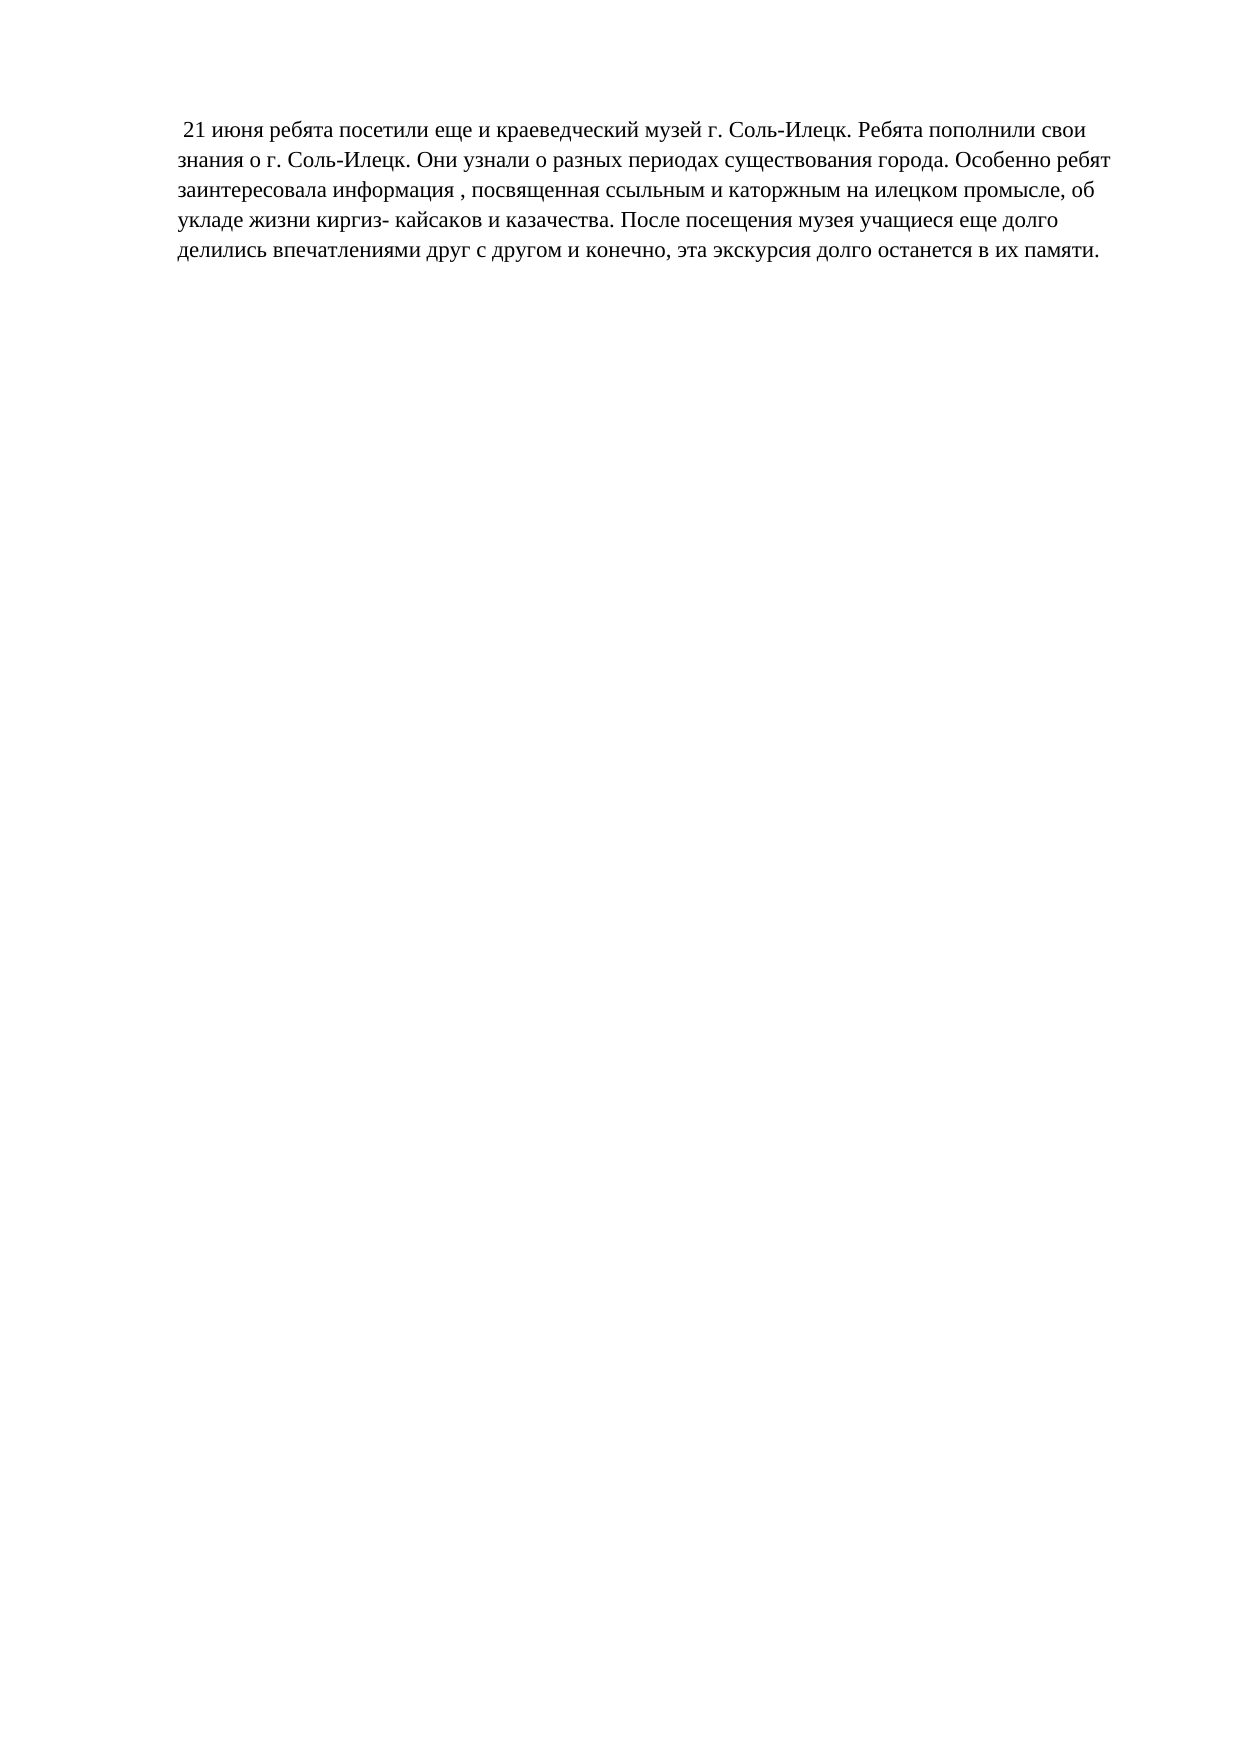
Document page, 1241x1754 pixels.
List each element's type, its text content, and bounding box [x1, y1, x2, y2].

text делились впечатлениями друг с другом и конечно, эта экскурсия долго останется в их памяти. [177, 236, 1240, 262]
text 21 июня ребята посетили еще и краеведческий музей г. Соль-Илецк. Ребята пополнили свои знания о г. Соль-Илецк. Они узнали о разных периодах существования города. Особенно ребят заинтересовала информация , посвященная ссыльным и каторжным на илецком промысле, об укладе жизни киргиз- кайсаков и казачества. После посещения музея учащиеся еще долго [177, 116, 1148, 233]
